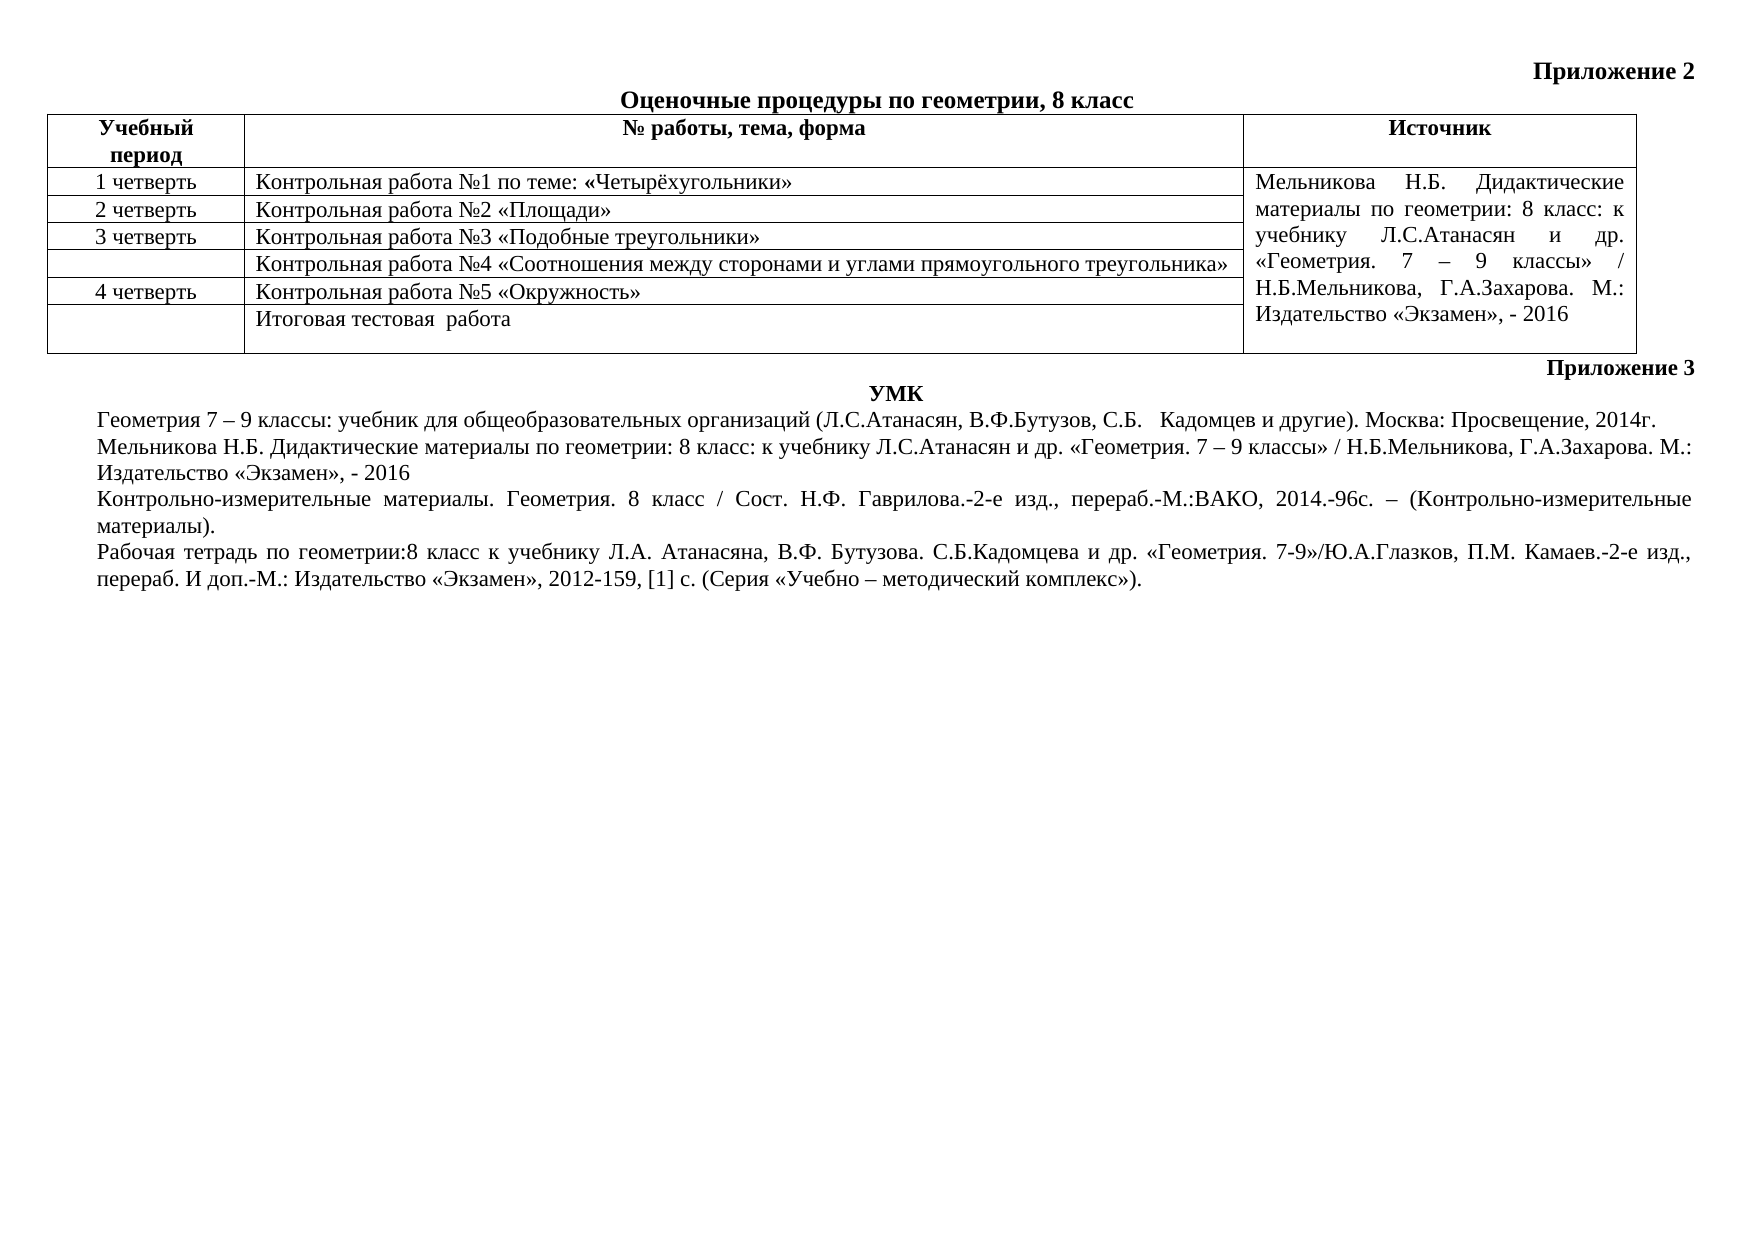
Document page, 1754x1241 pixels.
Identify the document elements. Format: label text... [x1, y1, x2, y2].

table_header Источник [1244, 115, 1636, 167]
table_cell Контрольная работа №3 «Подобные треугольники» [245, 223, 1243, 249]
text Геометрия 7 – 9 классы: учебник для общеобразовательных организаций (Л.С.Атанасян, В.Ф.Бутузов, С.Б. Кадомцев и другие). Москва: Просвещение, 2014г. [97, 406, 1695, 433]
text Мельникова Н.Б. Дидактические материалы по геометрии: 8 класс: к учебнику Л.С.Атанасян и др. «Геометрия. 7 – 9 классы» / Н.Б.Мельникова, Г.А.Захарова. М.: Издательство «Экзамен», - 2016 [97, 433, 1695, 486]
table_cell 1 четверть [48, 168, 244, 194]
list УМК [97, 380, 1695, 406]
table_cell 2 четверть [48, 196, 244, 222]
table_cell [48, 305, 244, 353]
table_cell Мельникова Н.Б. Дидактические материалы по геометрии: 8 класс: к учебнику Л.С.Атанасян и др. «Геометрия. 7 – 9 классы» / Н.Б.Мельникова, Г.А.Захарова. М.: Издательство «Экзамен», - 2016 [1244, 168, 1636, 353]
table_cell Контрольная работа №5 «Окружность» [245, 278, 1243, 304]
table_cell Контрольная работа №1 по теме: «Четырёхугольники» [245, 168, 1243, 194]
table_cell [48, 250, 244, 277]
list Рабочая тетрадь по геометрии:8 класс к учебнику Л.А. Атанасяна, В.Ф. Бутузова. С.Б.Кадомцева и др. «Геометрия. 7-9»/Ю.А.Глазков, П.М. Камаев.-2-е изд., перераб. И доп.-М.: Издательство «Экзамен», 2012-159, [1] с. (Серия «Учебно – методический комплекс»). [97, 564, 1695, 591]
table_header Учебный период [48, 115, 244, 167]
table_cell Контрольная работа №2 «Площади» [245, 196, 1243, 222]
list Контрольно-измерительные материалы. Геометрия. 8 класс / Сост. Н.Ф. Гаврилова.-2-е изд., перераб.-М.:ВАКО, 2014.-96с. – (Контрольно-измерительные материалы). [97, 486, 1695, 538]
table_cell Итоговая тестовая работа [245, 305, 1243, 353]
text Приложение 3 [59, 354, 1695, 380]
table_header № работы, тема, форма [245, 115, 1243, 167]
table_cell 4 четверть [48, 278, 244, 304]
table_cell 3 четверть [48, 223, 244, 249]
text Приложение 2 [59, 56, 1695, 85]
text Оценочные процедуры по геометрии, 8 класс [59, 85, 1695, 113]
table_cell Контрольная работа №4 «Соотношения между сторонами и углами прямоугольного треугольника» [245, 250, 1243, 277]
